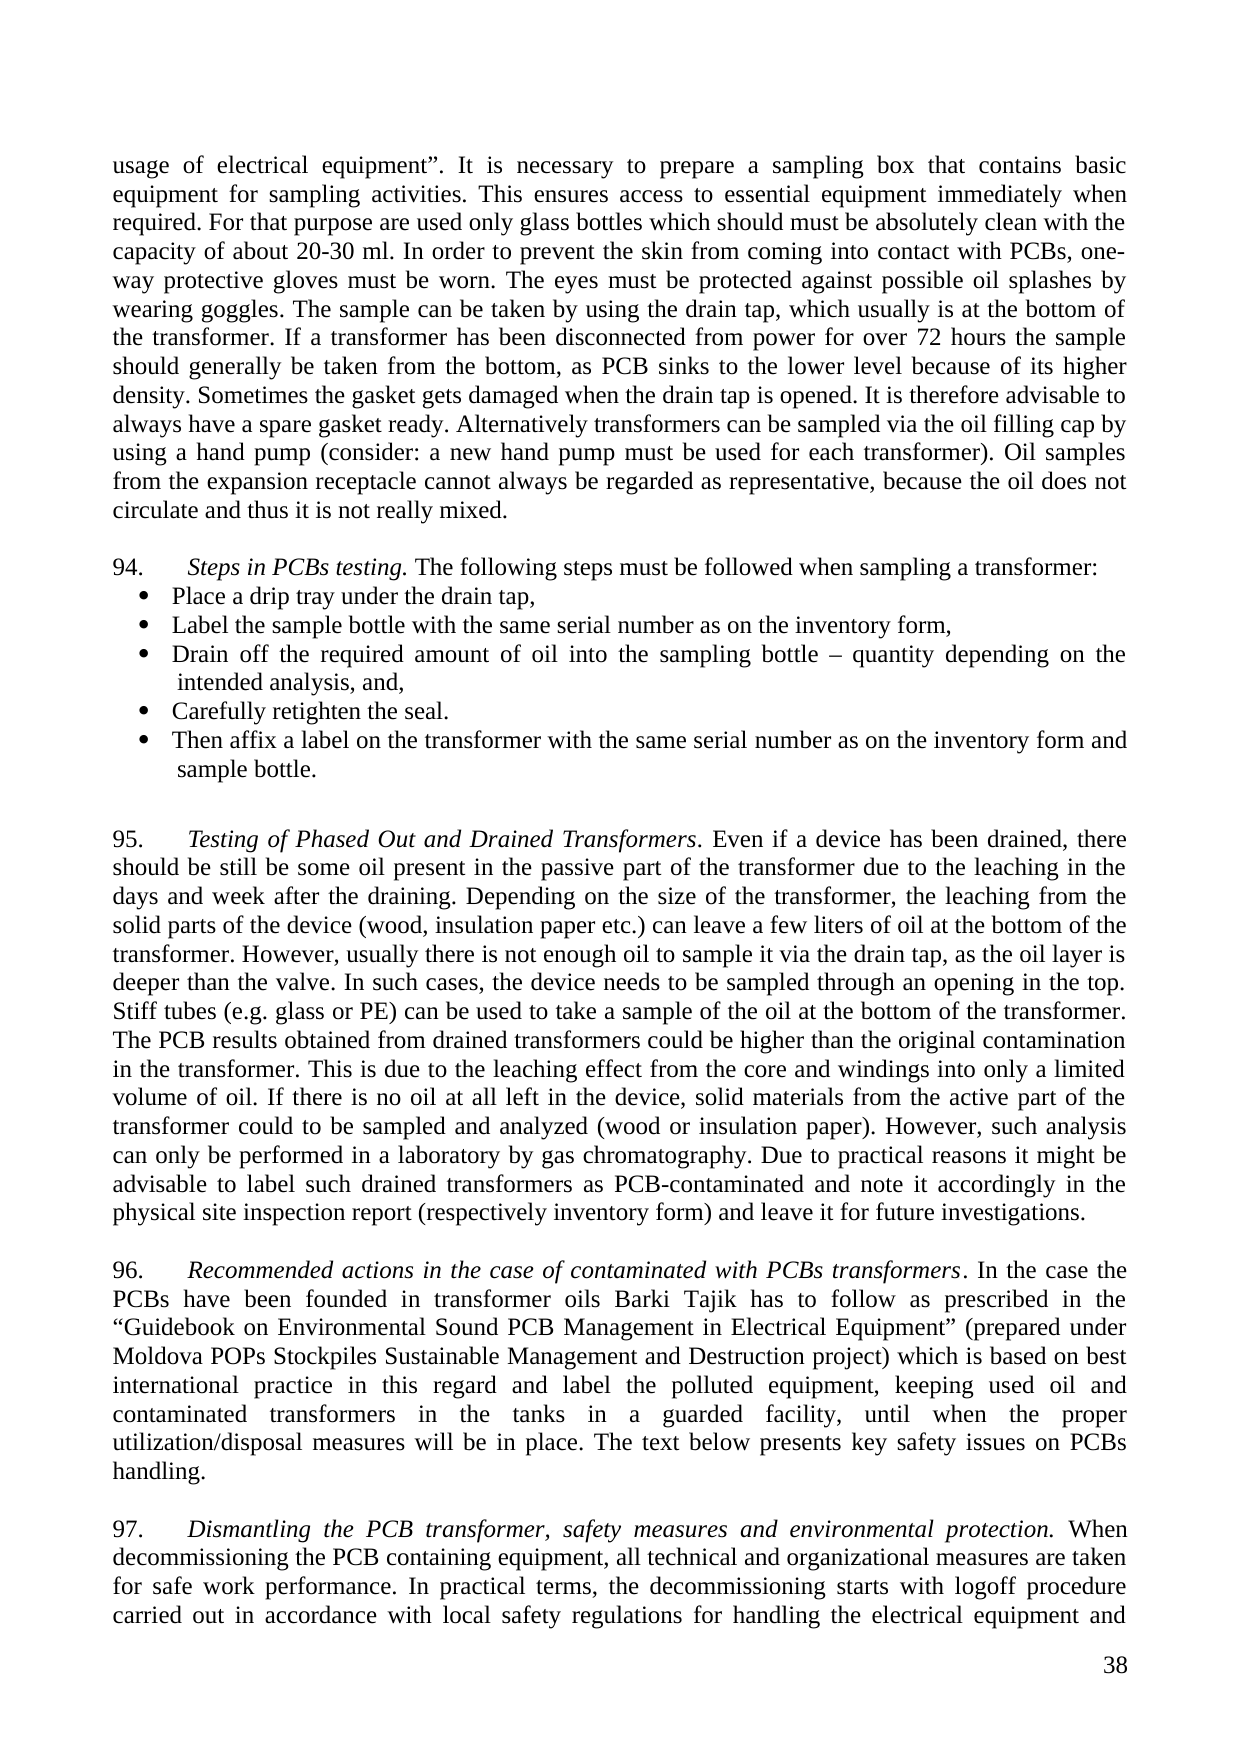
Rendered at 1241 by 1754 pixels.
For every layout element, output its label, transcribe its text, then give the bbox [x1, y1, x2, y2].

list Drain off the required amount of oil into the sampling bottle – quantity depending on the intended analysis, and, [139, 639, 1128, 696]
list Testing of Phased Out and Drained Transformers. Even if a device has been drained, there should be still be some oil present in the passive part of the transformer due to the leaching in the days and week after the draining. Depending on the size of the transformer, the leaching from the solid parts of the device (wood, insulation paper etc.) can leave a few liters of oil at the bottom of the transformer. However, usually there is not enough oil to sample it via the drain tap, as the oil layer is deeper than the valve. In such cases, the device needs to be sampled through an opening in the top. Stiff tubes (e.g. glass or PE) can be used to take a sample of the oil at the bottom of the transformer. The PCB results obtained from drained transformers could be higher than the original contamination in the transformer. This is due to the leaching effect from the core and windings into only a limited volume of oil. If there is no oil at all left in the device, solid materials from the active part of the transformer could to be sampled and analyzed (wood or insulation paper). However, such analysis can only be performed in a laboratory by gas chromatography. Due to practical reasons it might be advisable to label such drained transformers as PCB-contaminated and note it accordingly in the physical site inspection report (respectively inventory form) and leave it for future investigations. [112, 824, 1128, 1226]
list Place a drip tray under the drain tap, [139, 581, 1128, 610]
list Recommended actions in the case of contaminated with PCBs transformers. In the case the PCBs have been founded in transformer oils Barki Tajik has to follow as prescribed in the “Guidebook on Environmental Sound PCB Management in Electrical Equipment” (prepared under Moldova POPs Stockpiles Sustainable Management and Destruction project) which is based on best international practice in this regard and label the polluted equipment, keeping used oil and contaminated transformers in the tanks in a guarded facility, until when the proper utilization/disposal measures will be in place. The text below presents key safety issues on PCBs handling. [112, 1255, 1128, 1485]
list Label the sample bottle with the same serial number as on the inventory form, [139, 610, 1128, 639]
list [112, 150, 1128, 524]
list Steps in PCBs testing. The following steps must be followed when sampling a transformer: [112, 552, 1128, 581]
list Then affix a label on the transformer with the same serial number as on the inventory form and sample bottle. [139, 725, 1128, 782]
list Carefully retighten the seal. [139, 696, 1128, 725]
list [112, 1514, 1128, 1629]
